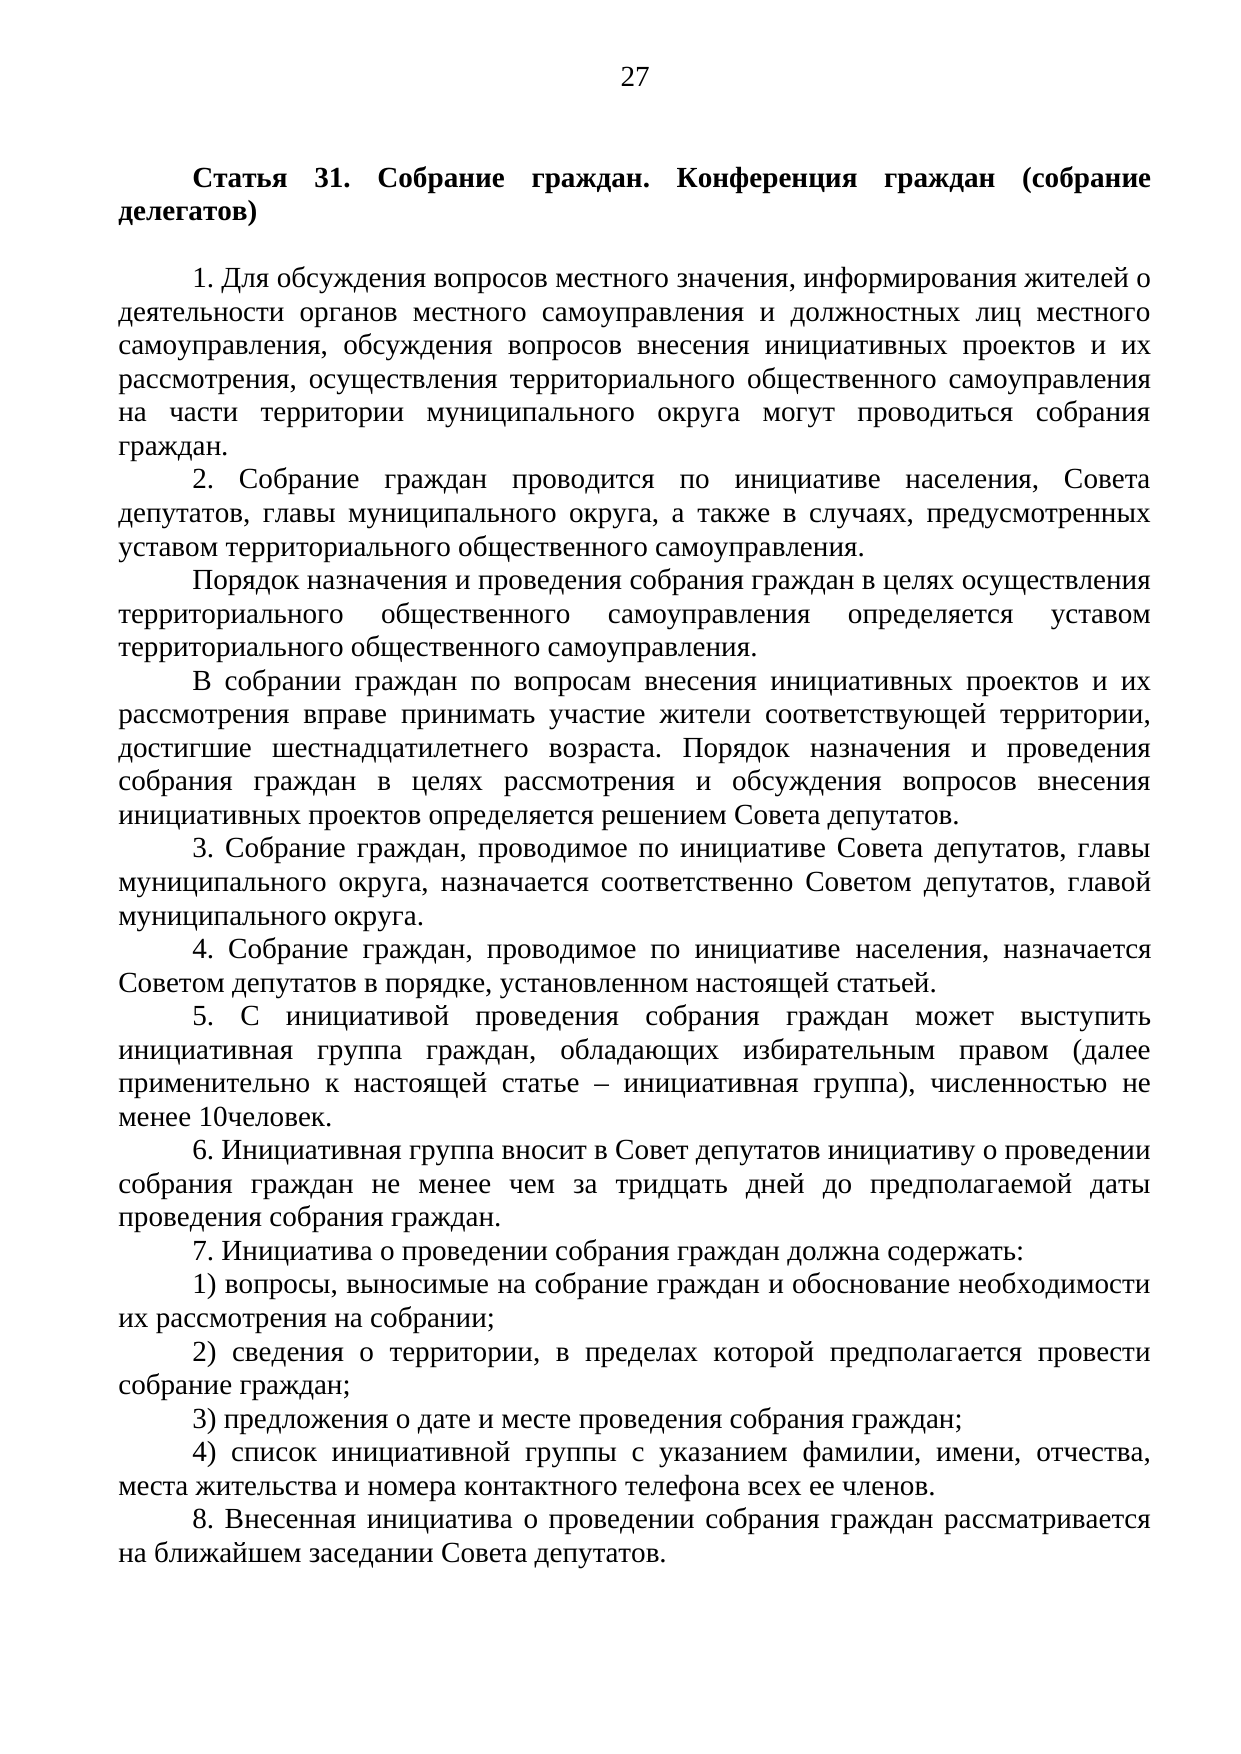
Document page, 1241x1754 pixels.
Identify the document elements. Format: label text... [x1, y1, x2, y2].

text В собрании граждан по вопросам внесения инициативных проектов и их рассмотрения вправе принимать участие жители соответствующей территории, достигшие шестнадцатилетнего возраста. Порядок назначения и проведения собрания граждан в целях рассмотрения и обсуждения вопросов внесения инициативных проектов определяется решением Совета депутатов. [118, 663, 1152, 831]
text 4) список инициативной группы с указанием фамилии, имени, отчества, места жительства и номера контактного телефона всех ее членов. [118, 1434, 1152, 1501]
text 3) предложения о дате и месте проведения собрания граждан; [118, 1401, 1152, 1434]
text Статья 31. Собрание граждан. Конференция граждан (собрание делегатов) [118, 160, 1152, 227]
text Порядок назначения и проведения собрания граждан в целях осуществления территориального общественного самоуправления определяется уставом территориального общественного самоуправления. [118, 562, 1152, 663]
text 5. С инициативой проведения собрания граждан может выступить инициативная группа граждан, обладающих избирательным правом (далее применительно к настоящей статье – инициативная группа), численностью не менее 10человек. [118, 998, 1152, 1132]
text 3. Собрание граждан, проводимое по инициативе Совета депутатов, главы муниципального округа, назначается соответственно Советом депутатов, главой муниципального округа. [118, 831, 1152, 931]
text 1) вопросы, выносимые на собрание граждан и обоснование необходимости их рассмотрения на собрании; [118, 1267, 1152, 1334]
text 6. Инициативная группа вносит в Совет депутатов инициативу о проведении собрания граждан не менее чем за тридцать дней до предполагаемой даты проведения собрания граждан. [118, 1132, 1152, 1233]
text 4. Собрание граждан, проводимое по инициативе населения, назначается Советом депутатов в порядке, установленном настоящей статьей. [118, 931, 1152, 998]
text 8. Внесенная инициатива о проведении собрания граждан рассматривается на ближайшем заседании Совета депутатов. [118, 1501, 1152, 1568]
text 7. Инициатива о проведении собрания граждан должна содержать: [118, 1233, 1152, 1267]
text 2. Собрание граждан проводится по инициативе населения, Совета депутатов, главы муниципального округа, а также в случаях, предусмотренных уставом территориального общественного самоуправления. [118, 462, 1152, 562]
text 2) сведения о территории, в пределах которой предполагается провести собрание граждан; [118, 1334, 1152, 1401]
text 1. Для обсуждения вопросов местного значения, информирования жителей о деятельности органов местного самоуправления и должностных лиц местного самоуправления, обсуждения вопросов внесения инициативных проектов и их рассмотрения, осуществления территориального общественного самоуправления на части территории муниципального округа могут проводиться собрания граждан. [118, 260, 1152, 462]
